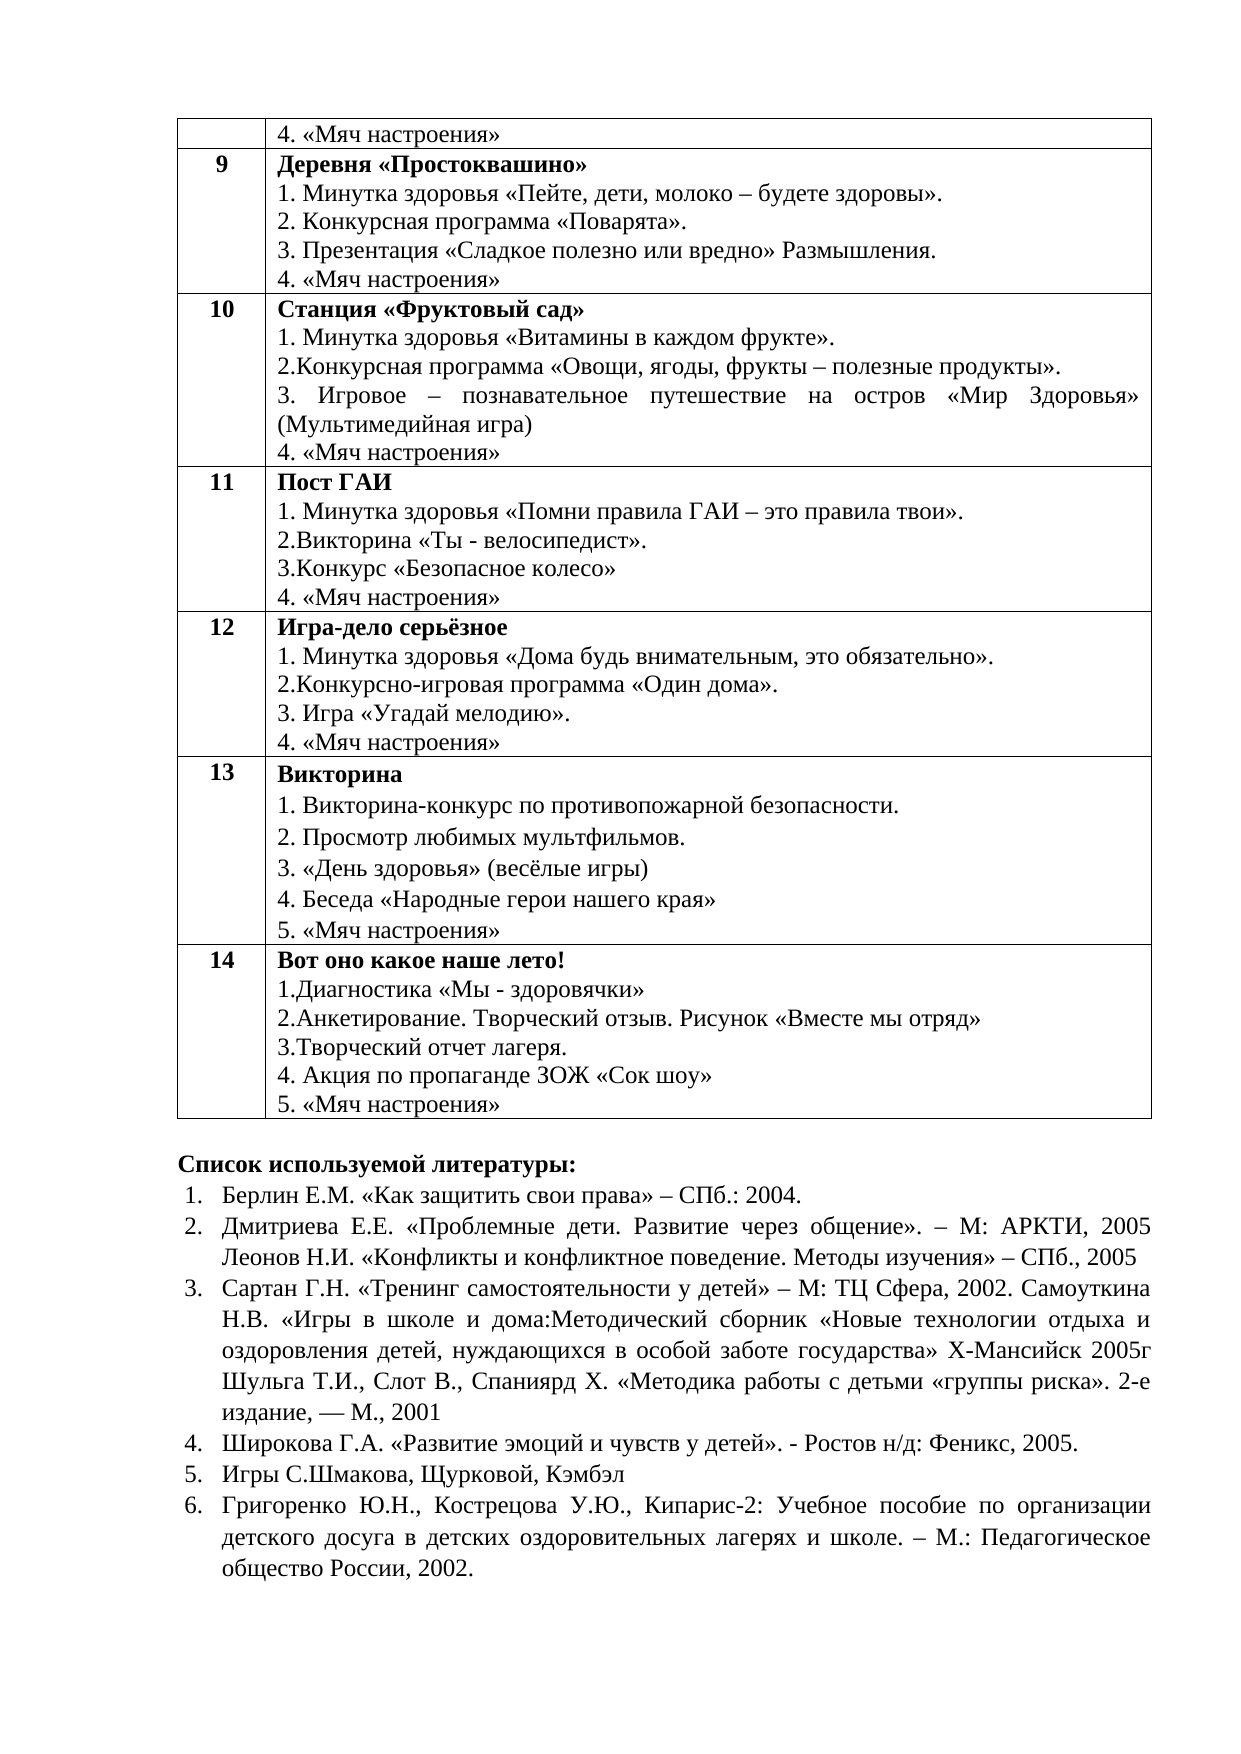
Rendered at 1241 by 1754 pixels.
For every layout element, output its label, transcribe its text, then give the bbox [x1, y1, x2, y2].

table_cell Викторина 1. Викторина-конкурс по противопожарной безопасности. 2. Просмотр любимых мультфильмов. 3. «День здоровья» (весёлые игры) 4. Беседа «Народные герои нашего края» 5. «Мяч настроения» [266, 757, 1151, 944]
list Дмитриева Е.Е. «Проблемные дети. Развитие через общение». – М: АРКТИ, 2005 Леонов Н.И. «Конфликты и конфликтное поведение. Методы изучения» – СПб., 2005 [184, 1211, 1152, 1271]
table_cell Игра-дело серьёзное 1. Минутка здоровья «Дома будь внимательным, это обязательно». 2.Конкурсно-игровая программа «Один дома». 3. Игра «Угадай мелодию». 4. «Мяч настроения» [266, 612, 1151, 756]
table_cell Деревня «Простоквашино» 1. Минутка здоровья «Пейте, дети, молоко – будете здоровы». 2. Конкурсная программа «Поварята». 3. Презентация «Сладкое полезно или вредно» Размышления. 4. «Мяч настроения» [266, 149, 1151, 293]
table_cell Пост ГАИ 1. Минутка здоровья «Помни правила ГАИ – это правила твои». 2.Викторина «Ты - велосипедист». 3.Конкурс «Безопасное колесо» 4. «Мяч настроения» [266, 467, 1151, 611]
list Григоренко Ю.Н., Кострецова У.Ю., Кипарис-2: Учебное пособие по организации детского досуга в детских оздоровительных лагерях и школе. – М.: Педагогическое общество России, 2002. [184, 1491, 1152, 1581]
table_cell Вот оно какое наше лето! 1.Диагностика «Мы - здоровячки» 2.Анкетирование. Творческий отзыв. Рисунок «Вместе мы отряд» 3.Творческий отчет лагеря. 4. Акция по пропаганде ЗОЖ «Сок шоу» 5. «Мяч настроения» [266, 945, 1151, 1118]
table_cell 11 [178, 467, 265, 611]
table_cell Станция «Фруктовый сад» 1. Минутка здоровья «Витамины в каждом фрукте». 2.Конкурсная программа «Овощи, ягоды, фрукты – полезные продукты». 3. Игровое – познавательное путешествие на остров «Мир Здоровья» (Мультимедийная игра) 4. «Мяч настроения» [266, 294, 1151, 466]
table_cell 9 [178, 149, 265, 293]
list Игры С.Шмакова, Щурковой, Кэмбэл [184, 1459, 1152, 1488]
table_cell 13 [178, 757, 265, 944]
text Список используемой литературы: [177, 1149, 1152, 1178]
table_cell 10 [178, 294, 265, 466]
list Широкова Г.А. «Развитие эмоций и чувств у детей». - Ростов н/д: Феникс, 2005. [184, 1428, 1152, 1457]
table_cell 12 [178, 612, 265, 756]
table_cell 14 [178, 945, 265, 1118]
table_cell 8 [178, 119, 265, 148]
list Берлин Е.М. «Как защитить свои права» – СПб.: 2004. [184, 1180, 1152, 1209]
list Сартан Г.Н. «Тренинг самостоятельности у детей» – М: ТЦ Сфера, 2002. Самоуткина Н.В. «Игры в школе и дома:Методический сборник «Новые технологии отдыха и оздоровления детей, нуждающихся в особой заботе государства» Х-Мансийск 2005г Шульга Т.И., Слот В., Спаниярд Х. «Методика работы с детьми «группы риска». 2-е издание, — М., 2001 [184, 1273, 1152, 1426]
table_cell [266, 119, 1151, 148]
